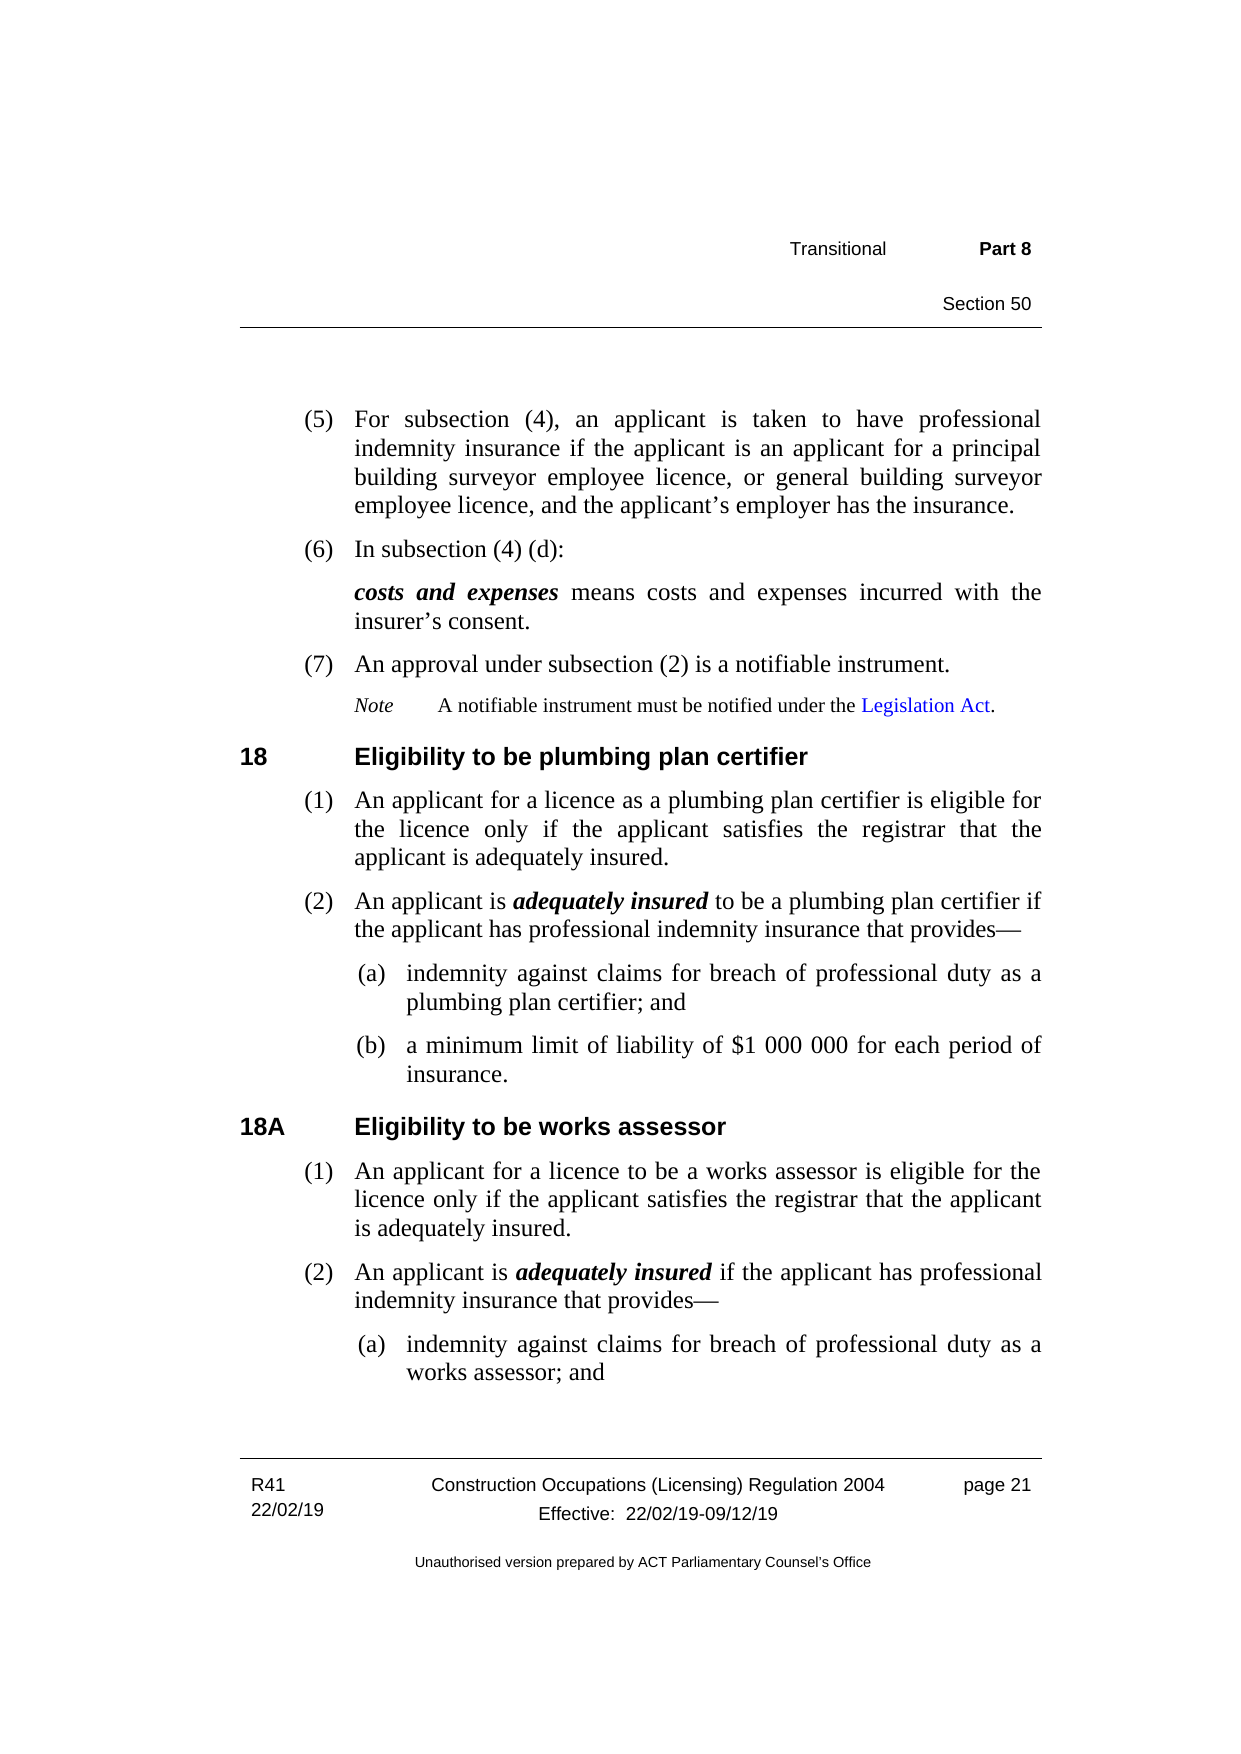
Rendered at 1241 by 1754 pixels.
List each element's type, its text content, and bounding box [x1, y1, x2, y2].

text (1) An applicant for a licence as a plumbing plan certifier is eligible for the licence only if the applicant satisfies the registrar that the applicant is adequately insured. [239, 785, 1042, 871]
text (2) An applicant is adequately insured to be a plumbing plan certifier if the applicant has professional indemnity insurance that provides— [239, 886, 1042, 943]
text Note A notifiable instrument must be notified under the Legislation Act. [354, 692, 1042, 717]
text costs and expenses means costs and expenses incurred with the insurer’s consent. [354, 577, 1042, 634]
text (2) An applicant is adequately insured if the applicant has professional indemnity insurance that provides— [239, 1257, 1042, 1314]
text (5) For subsection (4), an applicant is taken to have professional indemnity insurance if the applicant is an applicant for a principal building surveyor employee licence, or general building surveyor employee licence, and the applicant’s employer has the insurance. [239, 404, 1042, 519]
text (b) a minimum limit of liability of $1 000 000 for each period of insurance. [239, 1030, 1042, 1087]
text (7) An approval under subsection (2) is a notifiable instrument. [239, 649, 1042, 678]
text (a) indemnity against claims for breach of professional duty as a works assessor; and [239, 1329, 1042, 1386]
text (a) indemnity against claims for breach of professional duty as a plumbing plan certifier; and [239, 958, 1042, 1015]
text 18A Eligibility to be works assessor [239, 1112, 1042, 1141]
text (6) In subsection (4) (d): [239, 534, 1042, 562]
text (1) An applicant for a licence to be a works assessor is eligible for the licence only if the applicant satisfies the registrar that the applicant is adequately insured. [239, 1156, 1042, 1242]
text 18 Eligibility to be plumbing plan certifier [239, 742, 1042, 770]
